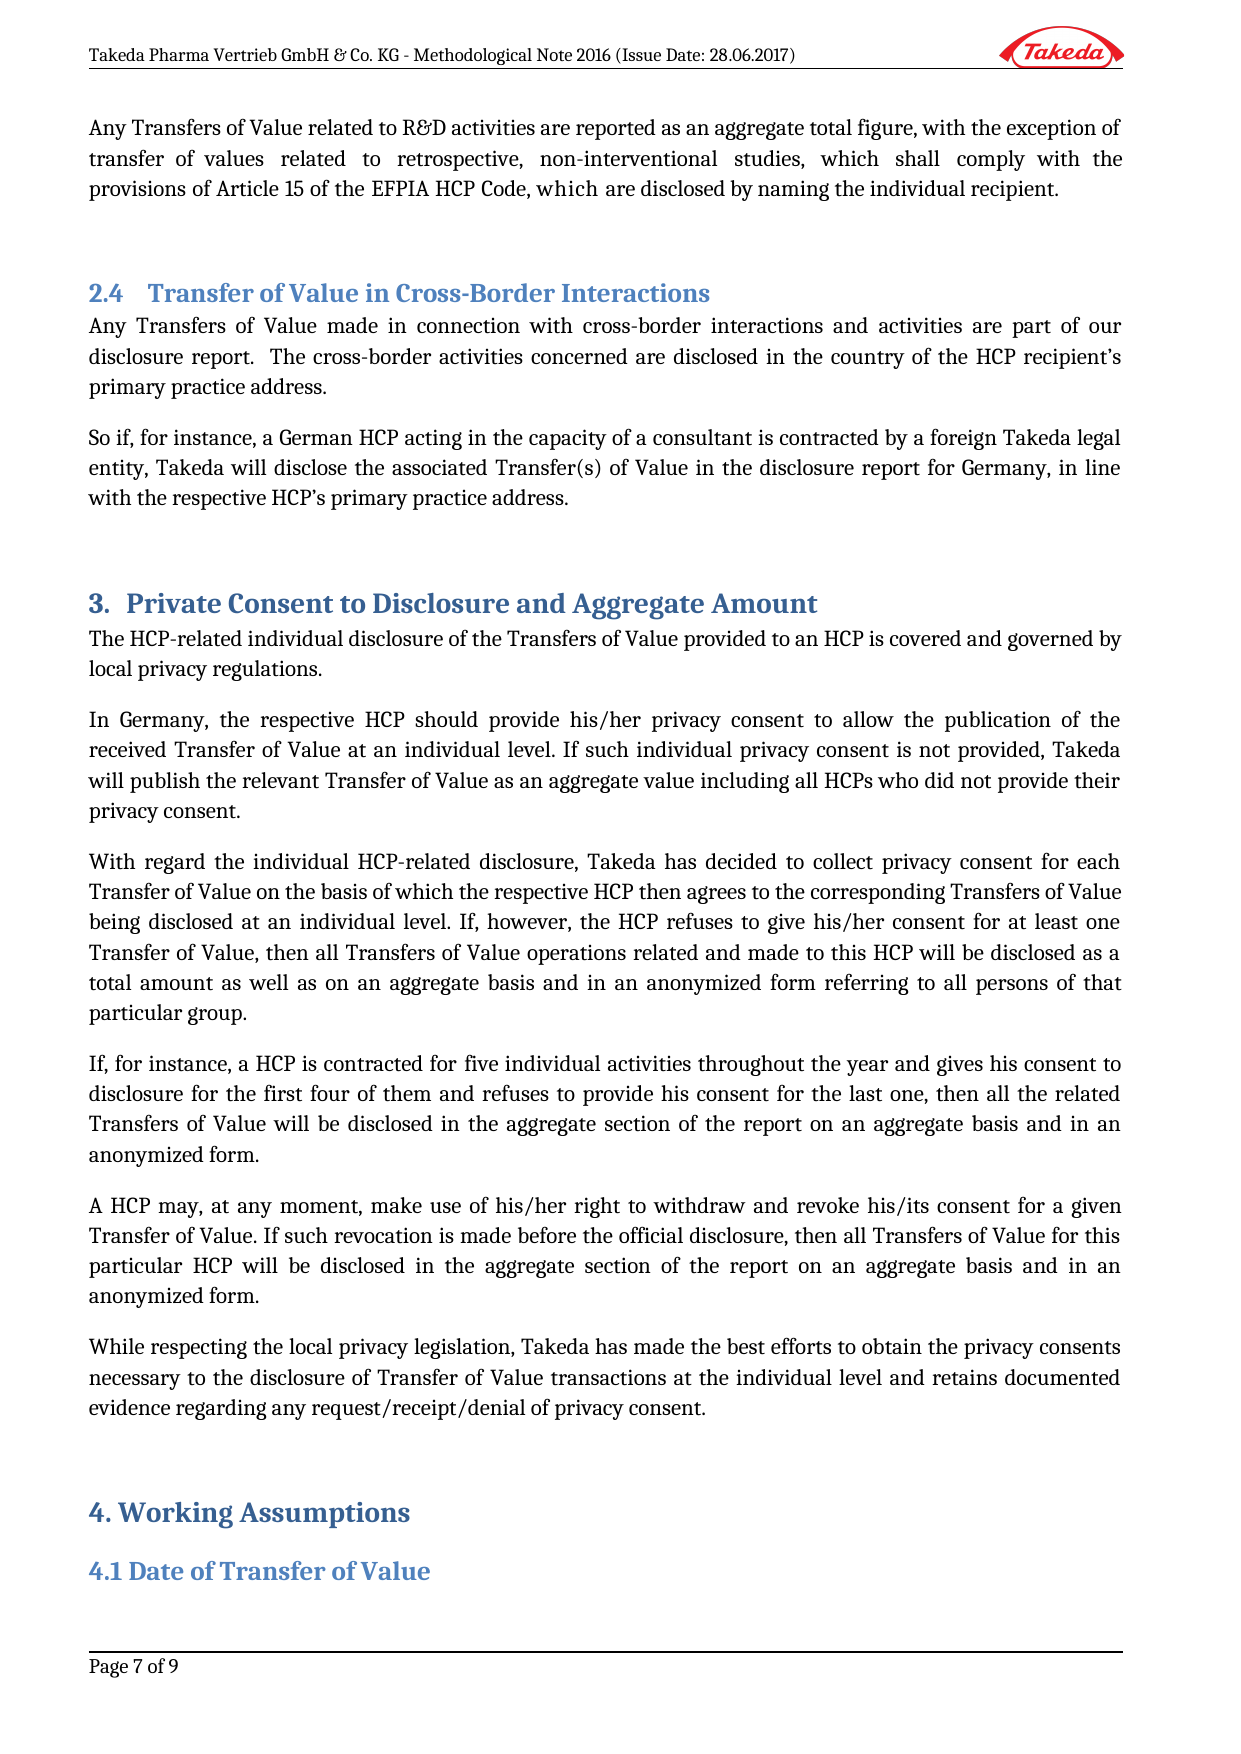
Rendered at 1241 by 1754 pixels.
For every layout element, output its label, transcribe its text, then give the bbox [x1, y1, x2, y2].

picture [999, 26, 1125, 69]
text If, for instance, a HCP is contracted for five individual activities throughout the year and gives his consent to disclosure for the first four of them and refuses to provide his consent for the last one, then all the related Transfers of Value will be disclosed in the aggregate section of the report on an aggregate basis and in an anonymized form. [89, 1051, 1123, 1168]
text A HCP may, at any moment, make use of his/her right to withdraw and revoke his/its consent for a given Transfer of Value. If such revocation is made before the official disclosure, then all Transfers of Value for this particular HCP will be disclosed in the aggregate section of the report on an aggregate basis and in an anonymized form. [89, 1192, 1123, 1309]
text In Germany, the respective HCP should provide his/her privacy consent to allow the publication of the received Transfer of Value at an individual level. If such individual privacy consent is not provided, Takeda will publish the relevant Transfer of Value as an aggregate value including all HCPs who did not provide their privacy consent. [89, 707, 1123, 824]
text With regard the individual HCP-related disclosure, Takeda has decided to collect privacy consent for each Transfer of Value on the basis of which the respective HCP then agrees to the corresponding Transfers of Value being disclosed at an individual level. If, however, the HCP refuses to give his/her consent for at least one Transfer of Value, then all Transfers of Value operations related and made to this HCP will be disclosed as a total amount as well as on an aggregate basis and in an anonymized form referring to all persons of that particular group. [89, 849, 1123, 1026]
text 4. Working Assumptions [89, 1497, 1123, 1530]
text While respecting the local privacy legislation, Takeda has made the best efforts to obtain the privacy consents necessary to the disclosure of Transfer of Value transactions at the individual level and retains documented evidence regarding any request/receipt/denial of privacy consent. [89, 1334, 1123, 1421]
subtitle 4.1 Date of Transfer of Value [89, 1556, 1123, 1587]
text Any Transfers of Value related to R&D activities are reported as an aggregate total figure, with the exception of transfer of values related to retrospective, non-interventional studies, which shall comply with the provisions of Article 15 of the EFPIA HCP Code, which are disclosed by naming the individual recipient. [89, 115, 1123, 202]
subtitle Transfer of Value in Cross-Border Interactions [89, 278, 1123, 309]
subtitle Private Consent to Disclosure and Aggregate Amount [89, 587, 1123, 621]
text The HCP-related individual disclosure of the Transfers of Value provided to an HCP is covered and governed by local privacy regulations. [89, 626, 1123, 682]
text So if, for instance, a German HCP acting in the capacity of a consultant is contracted by a foreign Takeda legal entity, Takeda will disclose the associated Transfer(s) of Value in the disclosure report for Germany, in line with the respective HCP’s primary practice address. [89, 425, 1123, 512]
text Any Transfers of Value made in connection with cross-border interactions and activities are part of our disclosure report. The cross-border activities concerned are disclosed in the country of the HCP recipient’s primary practice address. [89, 313, 1123, 400]
